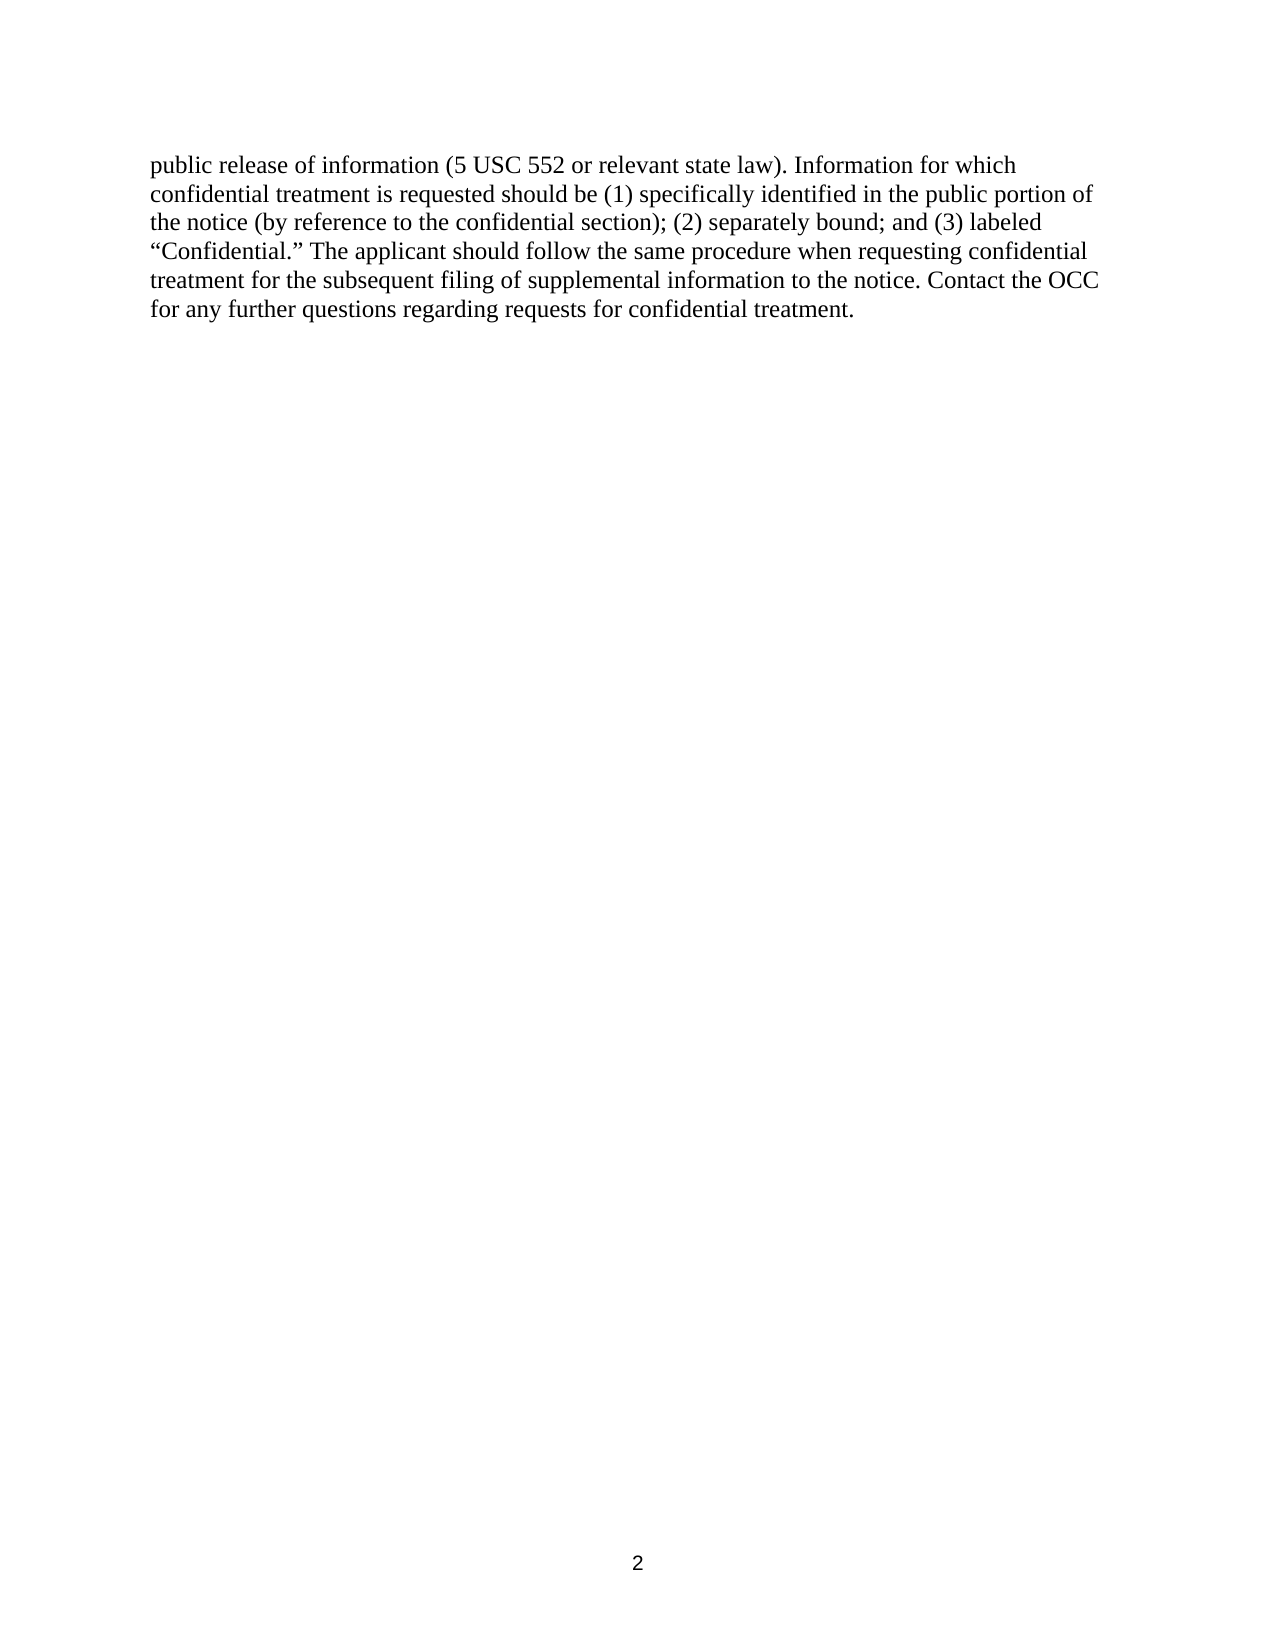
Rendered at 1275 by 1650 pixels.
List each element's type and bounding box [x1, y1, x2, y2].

text [150, 150, 1125, 322]
